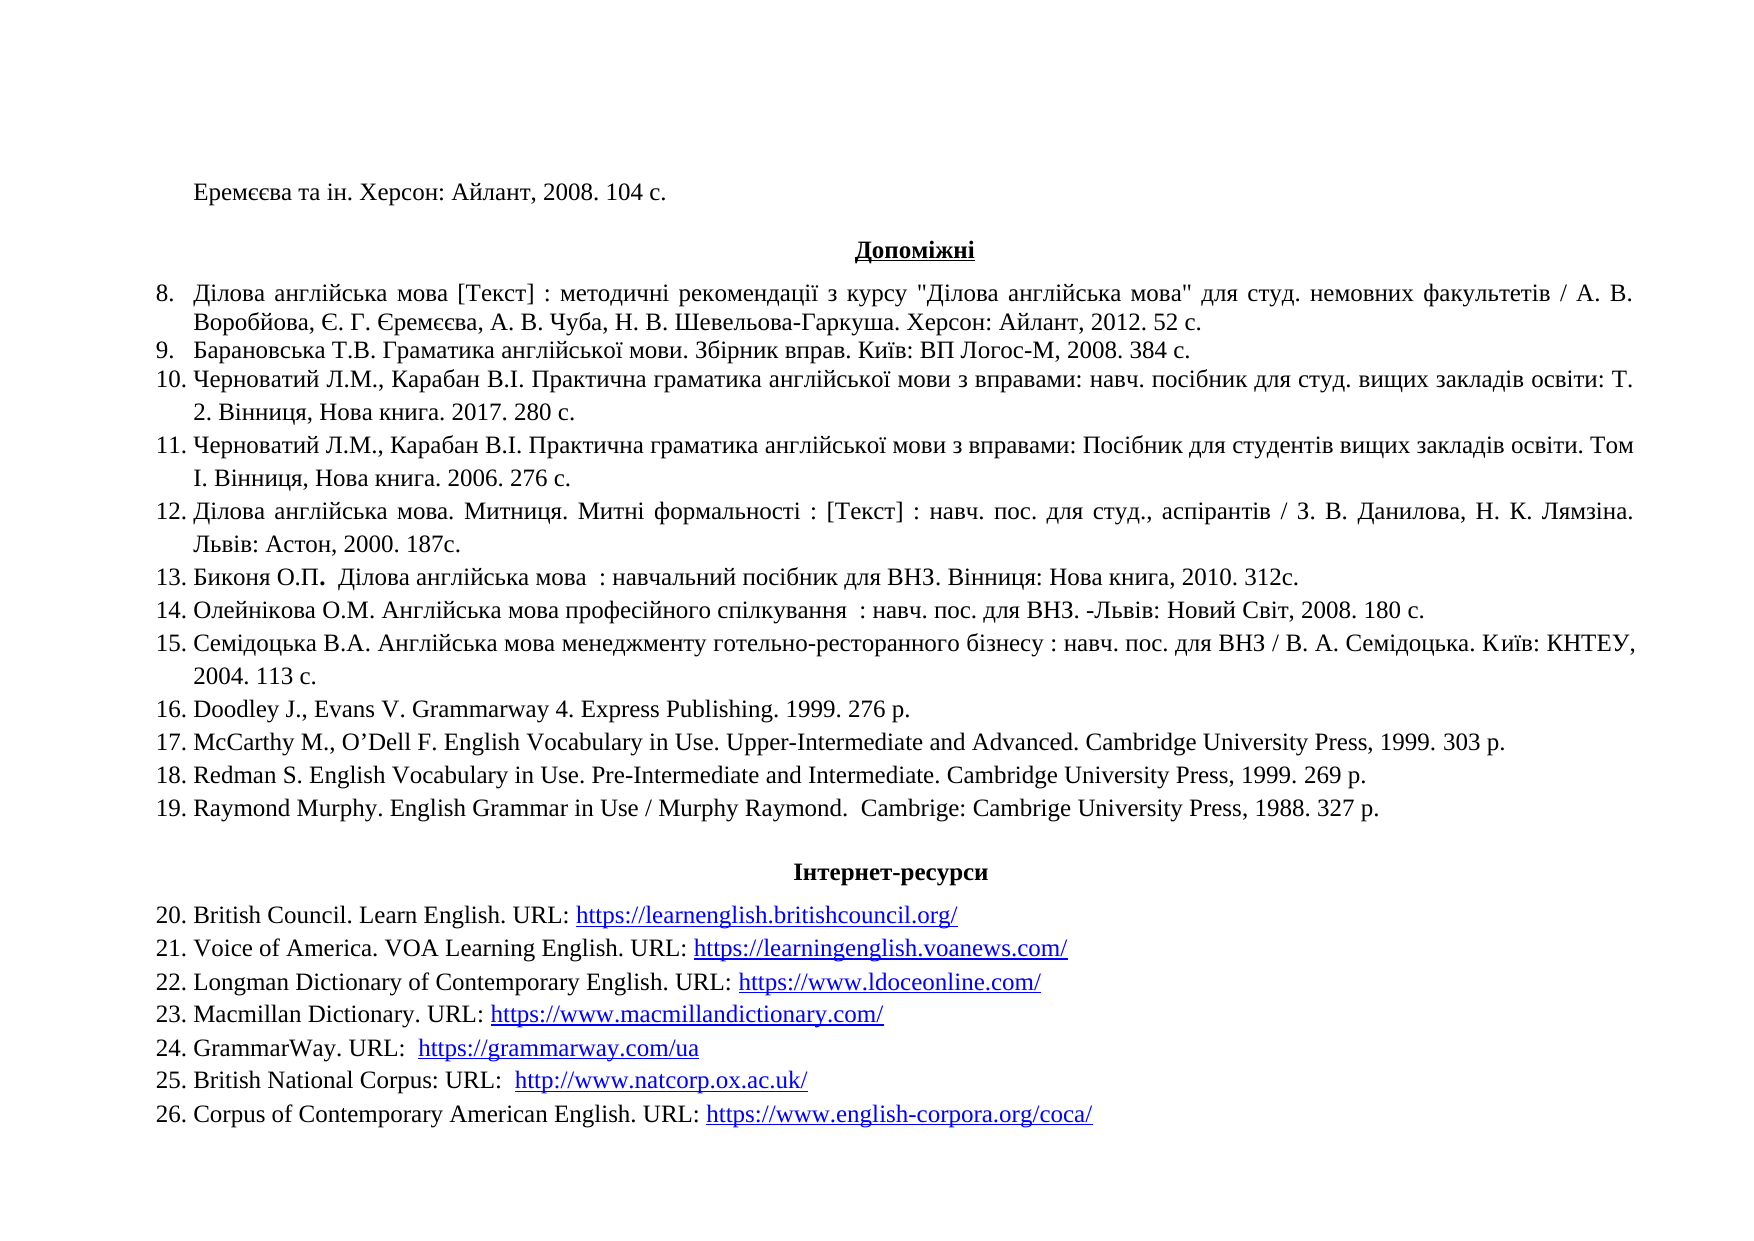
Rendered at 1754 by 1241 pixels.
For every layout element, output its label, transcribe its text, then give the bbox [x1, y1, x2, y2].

list Raymond Murphy. English Grammar in Use / Murphy Raymond. Cambrige: Cambrige University Press, 1988. 327 p. [156, 793, 1636, 822]
list Черноватий Л.М., Карабан В.І. Практична граматика англійської мови з вправами: Посібник для студентів вищих закладів освіти. Том І. Вінниця, Нова книга. 2006. 276 с. [156, 430, 1636, 492]
list GrammarWay. URL: https://grammarway.com/ua [156, 1033, 1636, 1061]
list Longman Dictionary of Contemporary English. URL: https://www.ldoceonline.com/ [156, 967, 1636, 995]
list British National Corpus: URL: http://www.natcorp.ox.ac.uk/ [156, 1066, 1636, 1094]
list McCarthy M., O’Dell F. English Vocabulary in Use. Upper-Intermediate and Advanced. Cambridge University Press, 1999. 303 p. [156, 727, 1636, 756]
list Ділова англійська мова. Митниця. Митні формальності : [Текст] : навч. пос. для студ., аспірантів / З. В. Данилова, Н. К. Лямзіна. Львів: Астон, 2000. 187c. [156, 496, 1636, 558]
list Олейнікова О.М. Англійська мова професійного спілкування : навч. пос. для ВНЗ. -Львів: Новий Світ, 2008. 180 c. [156, 595, 1636, 624]
list Macmillan Dictionary. URL: https://www.macmillandictionary.com/ [156, 999, 1636, 1028]
list Voice of America. VOA Learning English. URL: https://learningenglish.voanews.com/ [156, 933, 1636, 962]
list Ділова англійська мова [Текст] : методичні рекомендації з курсу "Ділова англійська мова" для студ. немовних факультетів / А. В. Воробйова, Є. Г. Єремєєва, А. В. Чуба, Н. В. Шевельова-Гаркуша. Херсон: Айлант, 2012. 52 c. [156, 278, 1636, 335]
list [156, 177, 1636, 206]
list Doodley J., Evans V. Grammarway 4. Express Publishing. 1999. 276 p. [156, 694, 1636, 723]
list Черноватий Л.М., Карабан В.І. Практична граматика англійської мови з вправами: навч. посібник для студ. вищих закладів освіти: Т. 2. Вінниця, Нова книга. 2017. 280 с. [156, 364, 1636, 426]
list British Council. Learn English. URL: https://learnenglish.britishcouncil.org/ [156, 901, 1636, 929]
list Інтернет-ресурси [793, 857, 1636, 886]
list Семідоцька В.А. Англійська мова менеджменту готельно-ресторанного бізнесу : навч. пос. для ВНЗ / В. А. Семідоцька. Київ: КНТЕУ, 2004. 113 c. [156, 628, 1636, 690]
list Биконя О.П. Ділова англійська мова : навчальний посібник для ВНЗ. Вінниця: Нова книга, 2010. 312c. [156, 562, 1636, 591]
list Барановська Т.В. Граматика англійської мови. Збірник вправ. Київ: ВП Логос-М, 2008. 384 с. [156, 335, 1636, 364]
list Corpus of Contemporary American English. URL: https://www.english-corpora.org/coca/ [156, 1099, 1636, 1127]
list Redman S. English Vocabulary in Use. Pre-Intermediate and Intermediate. Cambridge University Press, 1999. 269 p. [156, 760, 1636, 789]
list Допоміжні [193, 235, 1636, 263]
